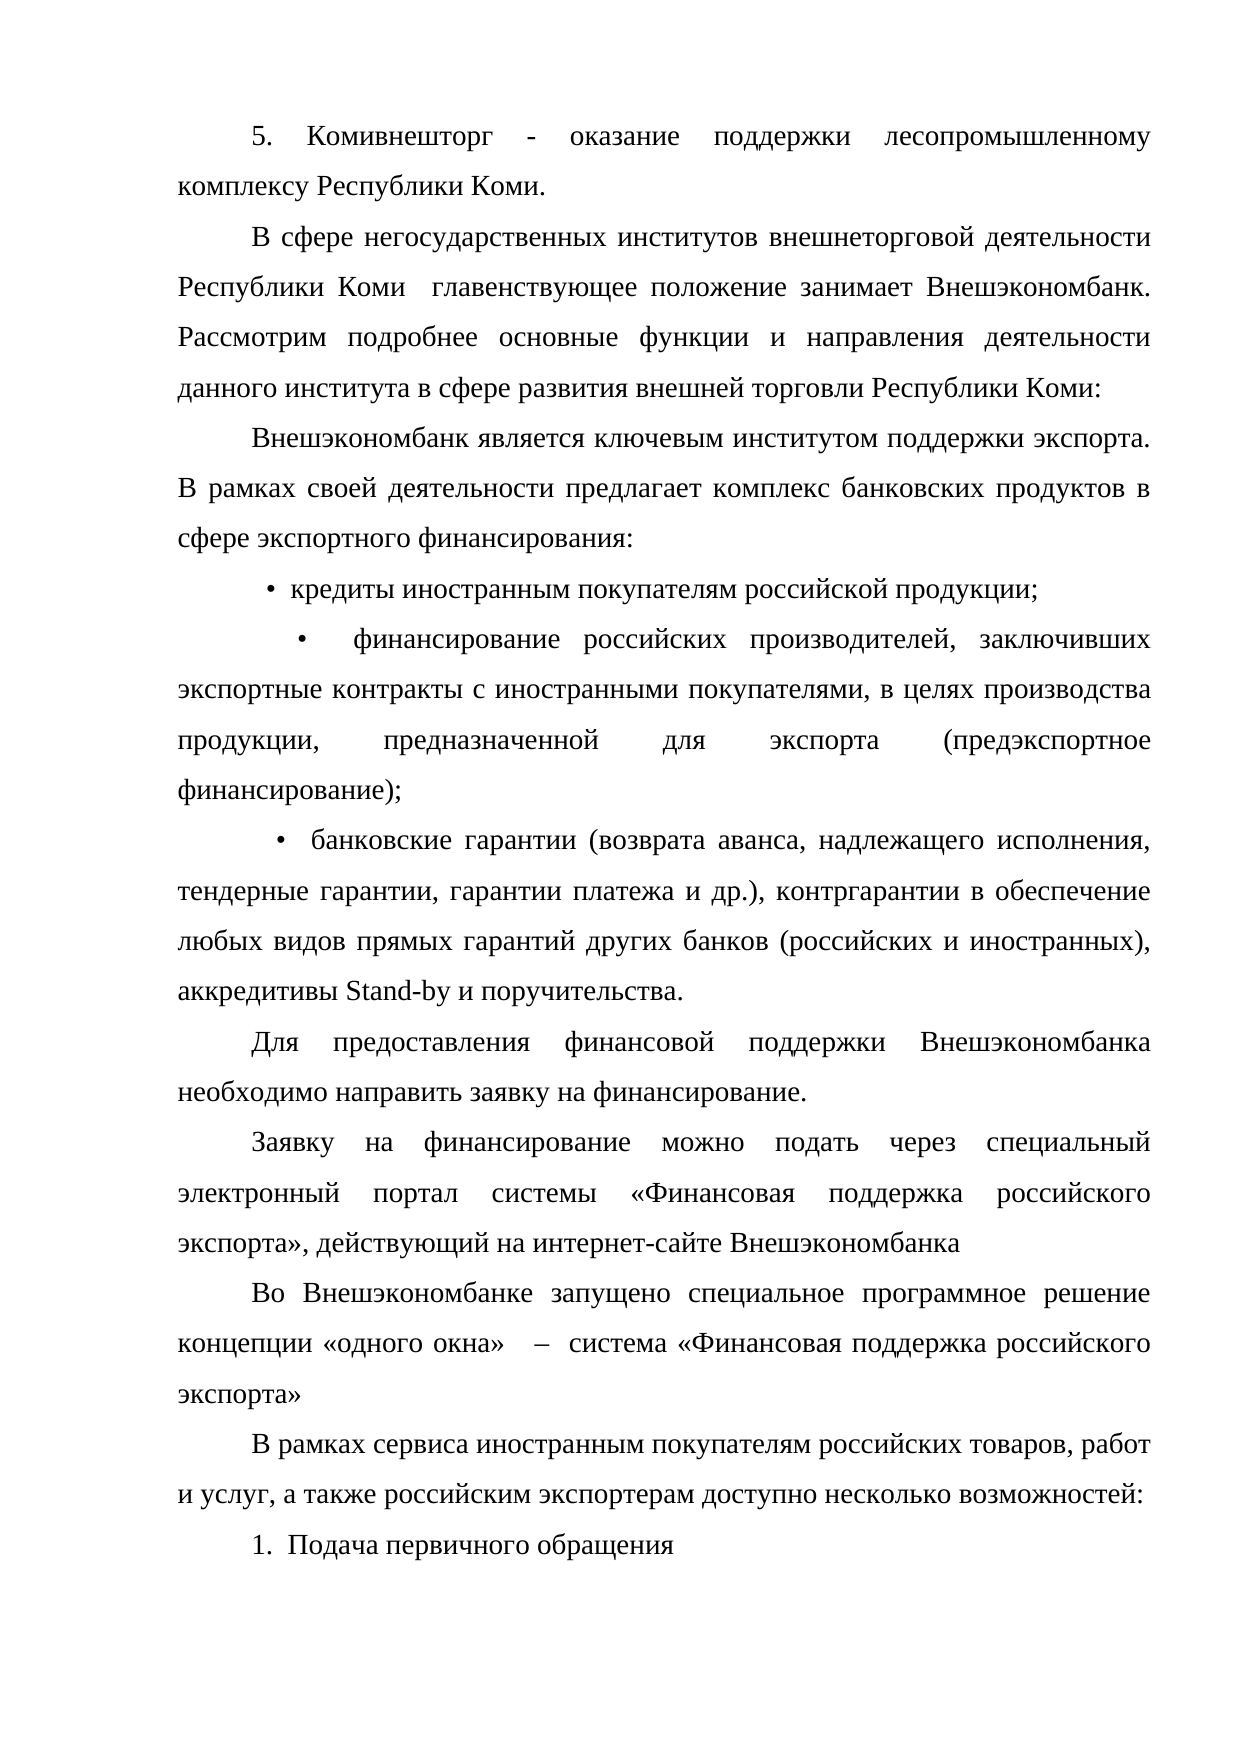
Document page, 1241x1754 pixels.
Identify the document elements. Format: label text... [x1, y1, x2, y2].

text 5. Комивнешторг - оказание поддержки лесопромышленному комплексу Республики Коми. [177, 118, 1152, 202]
text • кредиты иностранным покупателям российской продукции; [177, 571, 1152, 604]
text Внешэкономбанк является ключевым институтом поддержки экспорта. В рамках своей деятельности предлагает комплекс банковских продуктов в сфере экспортного финансирования: [177, 420, 1152, 554]
text Заявку на финансирование можно подать через специальный электронный портал системы «Финансовая поддержка российского экспорта», действующий на интернет-сайте Внешэкономбанка [177, 1124, 1152, 1258]
text В рамках сервиса иностранным покупателям российских товаров, работ и услуг, а также российским экспортерам доступно несколько возможностей: [177, 1426, 1152, 1510]
text • банковские гарантии (возврата аванса, надлежащего исполнения, тендерные гарантии, гарантии платежа и др.), контргарантии в обеспечение любых видов прямых гарантий других банков (российских и иностранных), аккредитивы Stand-by и поручительства. [177, 822, 1152, 1007]
text • финансирование российских производителей, заключивших экспортные контракты с иностранными покупателями, в целях производства продукции, предназначенной для экспорта (предэкспортное финансирование); [177, 621, 1152, 806]
text Для предоставления финансовой поддержки Внешэкономбанка необходимо направить заявку на финансирование. [177, 1024, 1152, 1108]
text В сфере негосударственных институтов внешнеторговой деятельности Республики Коми главенствующее положение занимает Внешэкономбанк. Рассмотрим подробнее основные функции и направления деятельности данного института в сфере развития внешней торговли Республики Коми: [177, 219, 1152, 403]
text Во Внешэкономбанке запущено специальное программное решение концепции «одного окна» – система «Финансовая поддержка российского экспорта» [177, 1275, 1152, 1409]
text 1. Подача первичного обращения [177, 1527, 1152, 1560]
